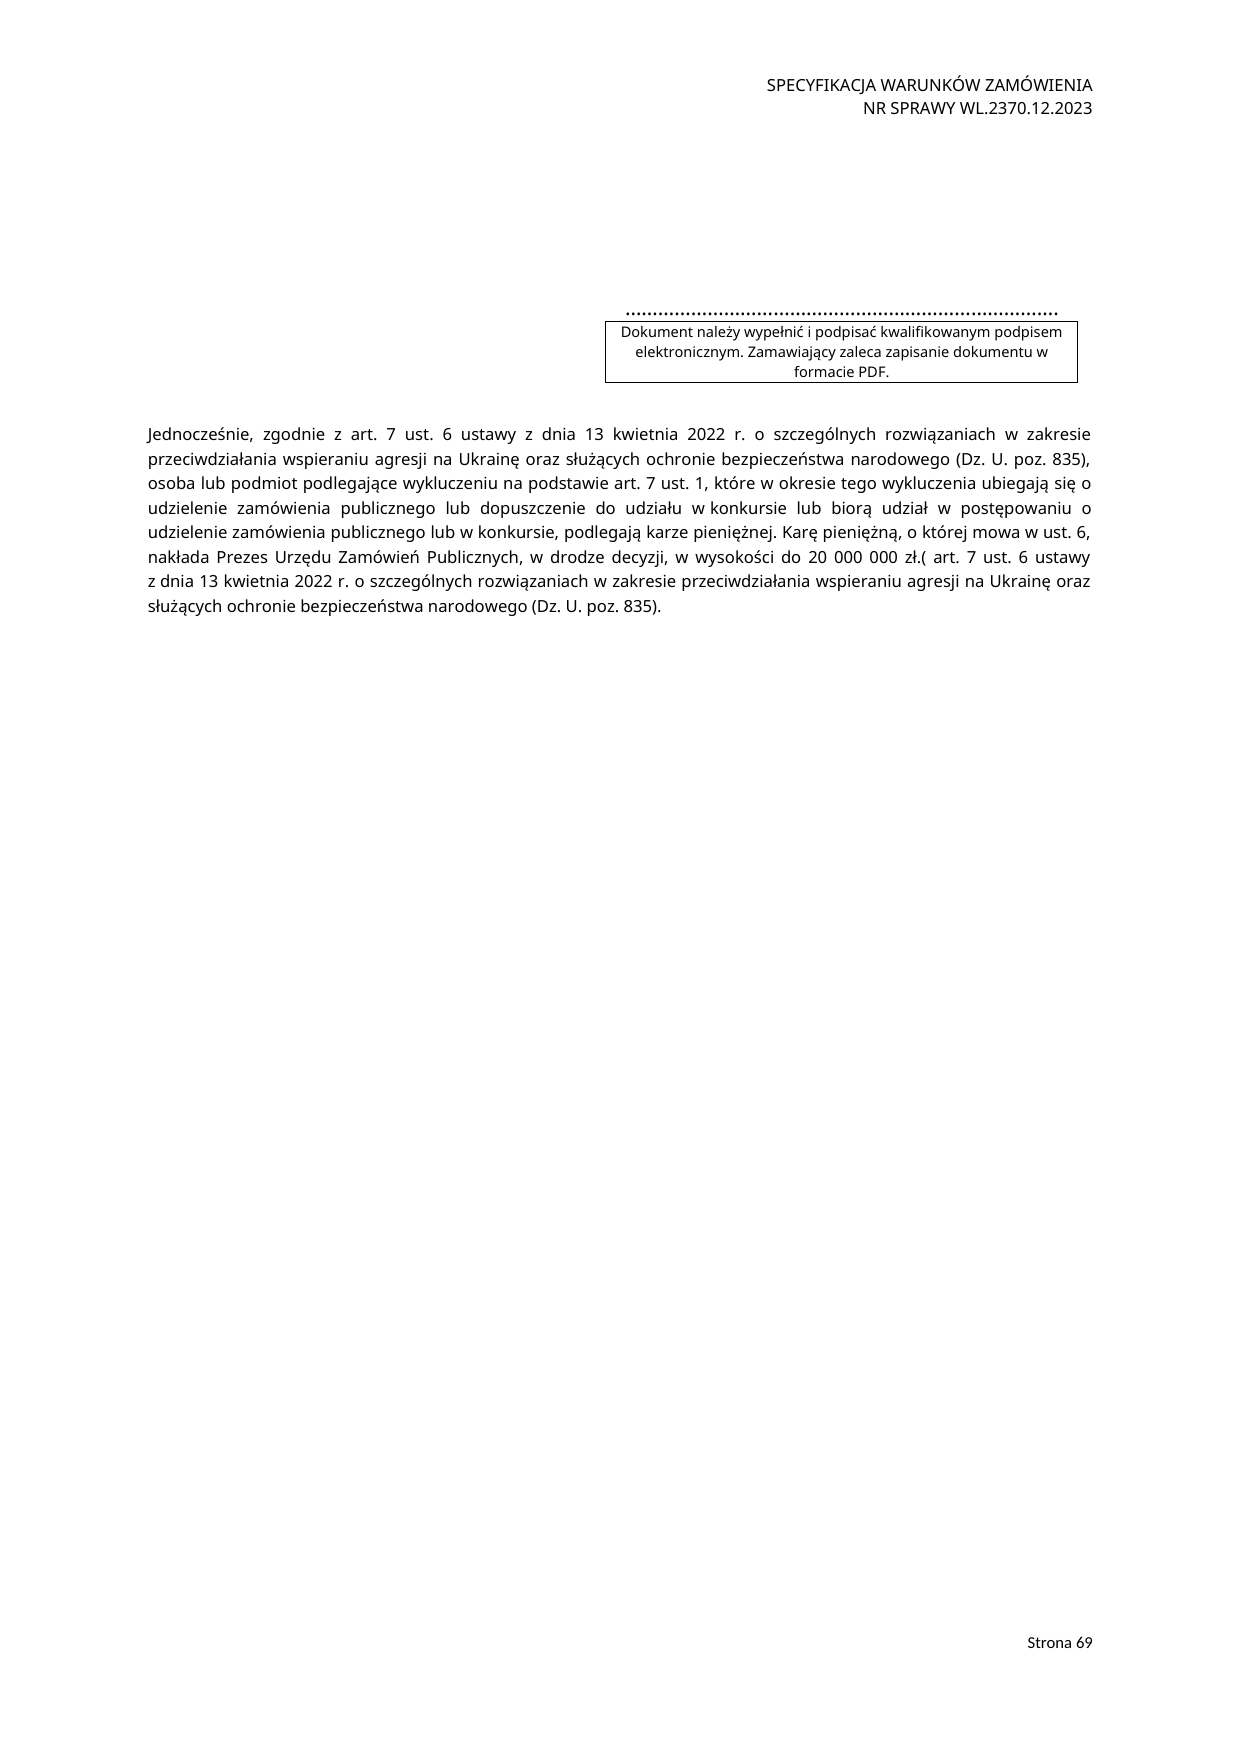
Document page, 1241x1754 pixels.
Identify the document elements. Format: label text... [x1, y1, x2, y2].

text ……………………………………………………………………. [591, 293, 1093, 321]
text Jednocześnie, zgodnie z art. 7 ust. 6 ustawy z dnia 13 kwietnia 2022 r. o szczególnych rozwiązaniach w zakresie przeciwdziałania wspieraniu agresji na Ukrainę oraz służących ochronie bezpieczeństwa narodowego (Dz. U. poz. 835), osoba lub podmiot podlegające wykluczeniu na podstawie art. 7 ust. 1, które w okresie tego wykluczenia ubiegają się o udzielenie zamówienia publicznego lub dopuszczenie do udziału w konkursie lub biorą udział w postępowaniu o udzielenie zamówienia publicznego lub w konkursie, podlegają karze pieniężnej. Karę pieniężną, o której mowa w ust. 6, nakłada Prezes Urzędu Zamówień Publicznych, w drodze decyzji, w wysokości do 20 000 000 zł.( art. 7 ust. 6 ustawy z dnia 13 kwietnia 2022 r. o szczególnych rozwiązaniach w zakresie przeciwdziałania wspieraniu agresji na Ukrainę oraz służących ochronie bezpieczeństwa narodowego (Dz. U. poz. 835). [148, 423, 1092, 617]
table_header Dokument należy wypełnić i podpisać kwalifikowanym podpisem elektronicznym. Zamawiający zaleca zapisanie dokumentu w formacie PDF. [606, 322, 1077, 382]
